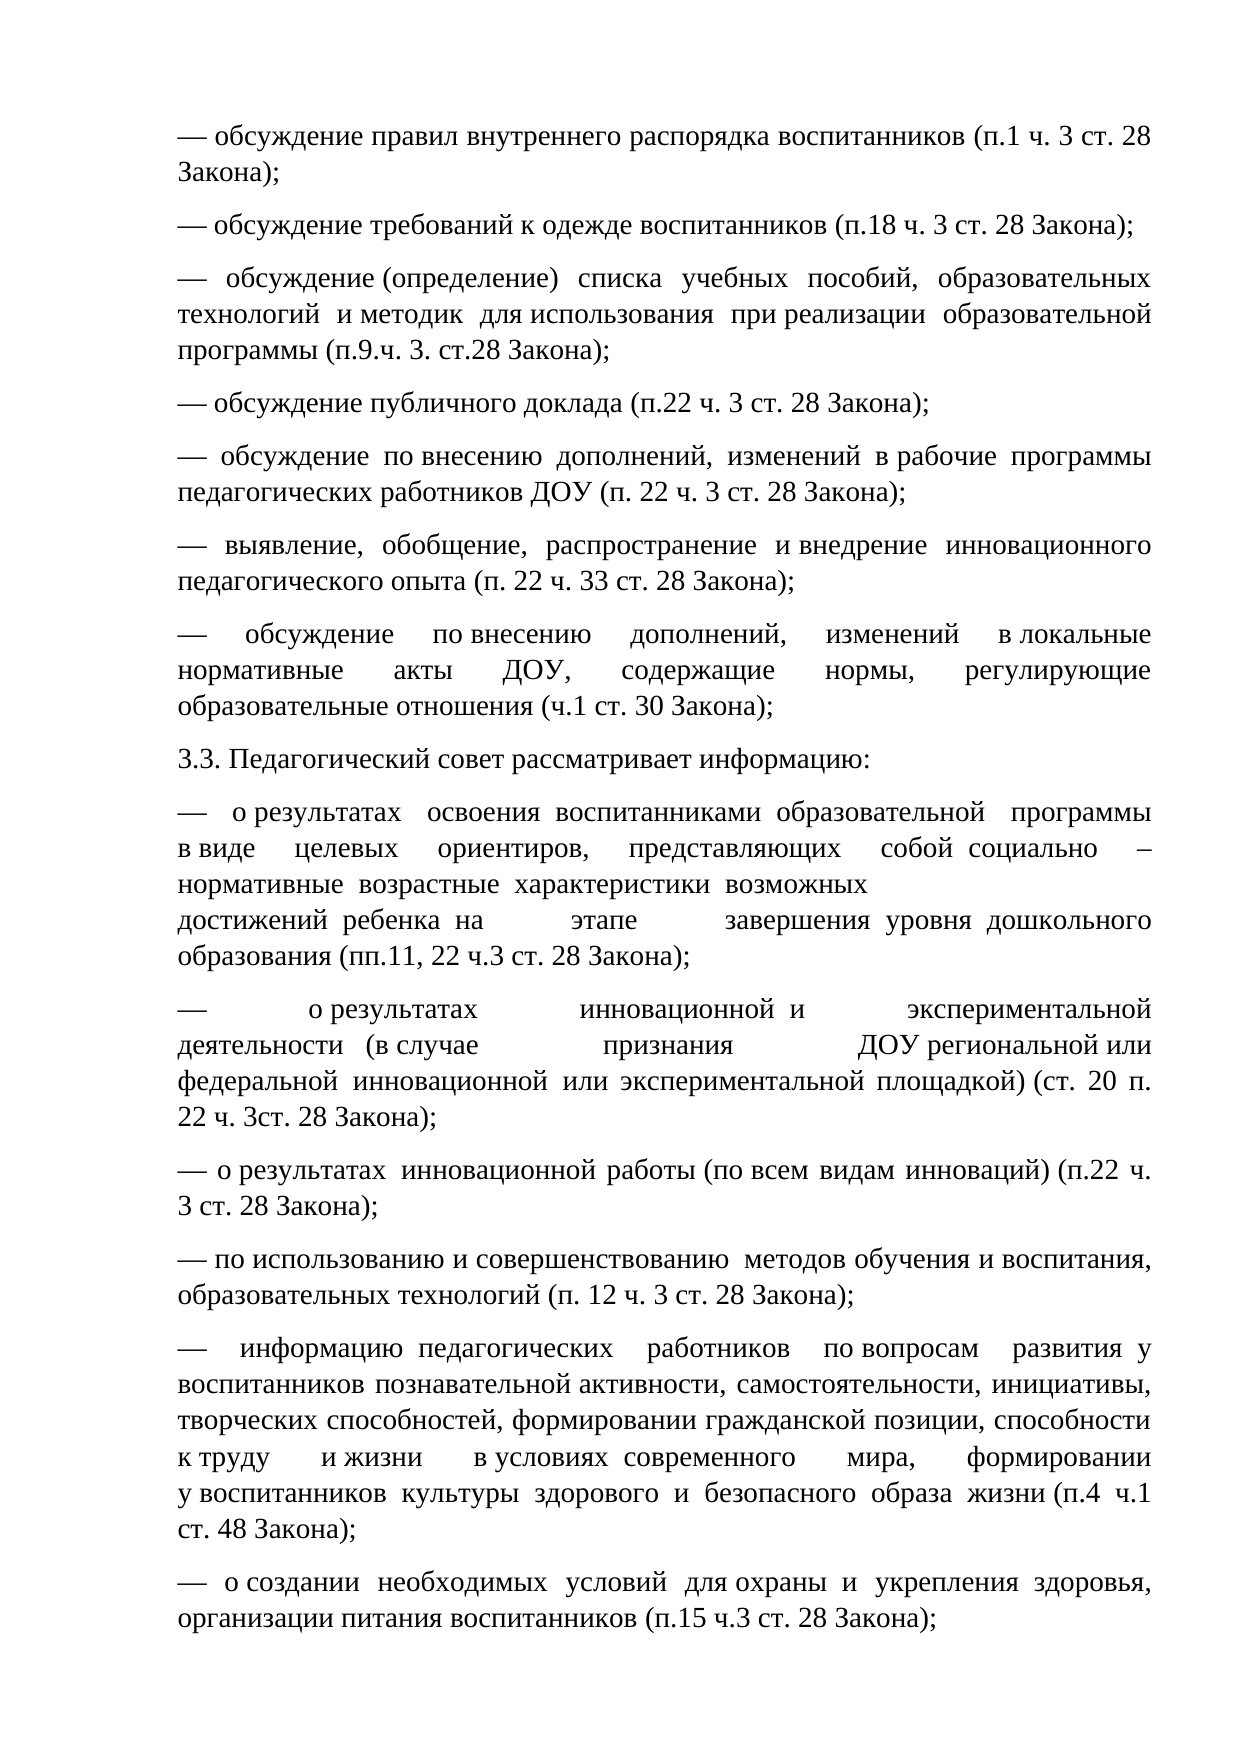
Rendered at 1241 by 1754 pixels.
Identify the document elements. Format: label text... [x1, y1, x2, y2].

text — информацию педагогических работников по вопросам развития у воспитанников познавательной активности, самостоятельности, инициативы, творческих способностей, формировании гражданской позиции, способности к труду и жизни в условиях современного мира, формировании у воспитанников культуры здорового и безопасного образа жизни (п.4 ч.1 ст. 48 Закона); [177, 1330, 1152, 1544]
text — по использованию и совершенствованию методов обучения и воспитания, образовательных технологий (п. 12 ч. 3 ст. 28 Закона); [177, 1241, 1152, 1311]
text — о результатах инновационной работы (по всем видам инноваций) (п.22 ч. 3 ст. 28 Закона); [177, 1152, 1152, 1222]
text — обсуждение (определение) списка учебных пособий, образовательных технологий и методик для использования при реализации образовательной программы (п.9.ч. 3. ст.28 Закона); [177, 260, 1152, 366]
text — обсуждение требований к одежде воспитанников (п.18 ч. 3 ст. 28 Закона); [177, 207, 1152, 241]
text — обсуждение правил внутреннего распорядка воспитанников (п.1 ч. 3 ст. 28 Закона); [177, 118, 1152, 188]
text — о результатах освоения воспитанниками образовательной программы в виде целевых ориентиров, представляющих собой социально – нормативные возрастные характеристики возможных достижений ребенка на этапе завершения уровня дошкольного образования (пп.11, 22 ч.3 ст. 28 Закона); [177, 794, 1152, 972]
text — выявление, обобщение, распространение и внедрение инновационного педагогического опыта (п. 22 ч. 33 ст. 28 Закона); [177, 527, 1152, 596]
text — обсуждение публичного доклада (п.22 ч. 3 ст. 28 Закона); [177, 385, 1152, 418]
text — о результатах инновационной и экспериментальной деятельности (в случае признания ДОУ региональной или федеральной инновационной или экспериментальной площадкой) (ст. 20 п. 22 ч. 3ст. 28 Закона); [177, 991, 1152, 1133]
text — о создании необходимых условий для охраны и укрепления здоровья, организации питания воспитанников (п.15 ч.3 ст. 28 Закона); [177, 1564, 1152, 1633]
text — обсуждение по внесению дополнений, изменений в рабочие программы педагогических работников ДОУ (п. 22 ч. 3 ст. 28 Закона); [177, 438, 1152, 507]
text 3.3. Педагогический совет рассматривает информацию: [177, 741, 1152, 774]
text — обсуждение по внесению дополнений, изменений в локальные нормативные акты ДОУ, содержащие нормы, регулирующие образовательные отношения (ч.1 ст. 30 Закона); [177, 616, 1152, 722]
